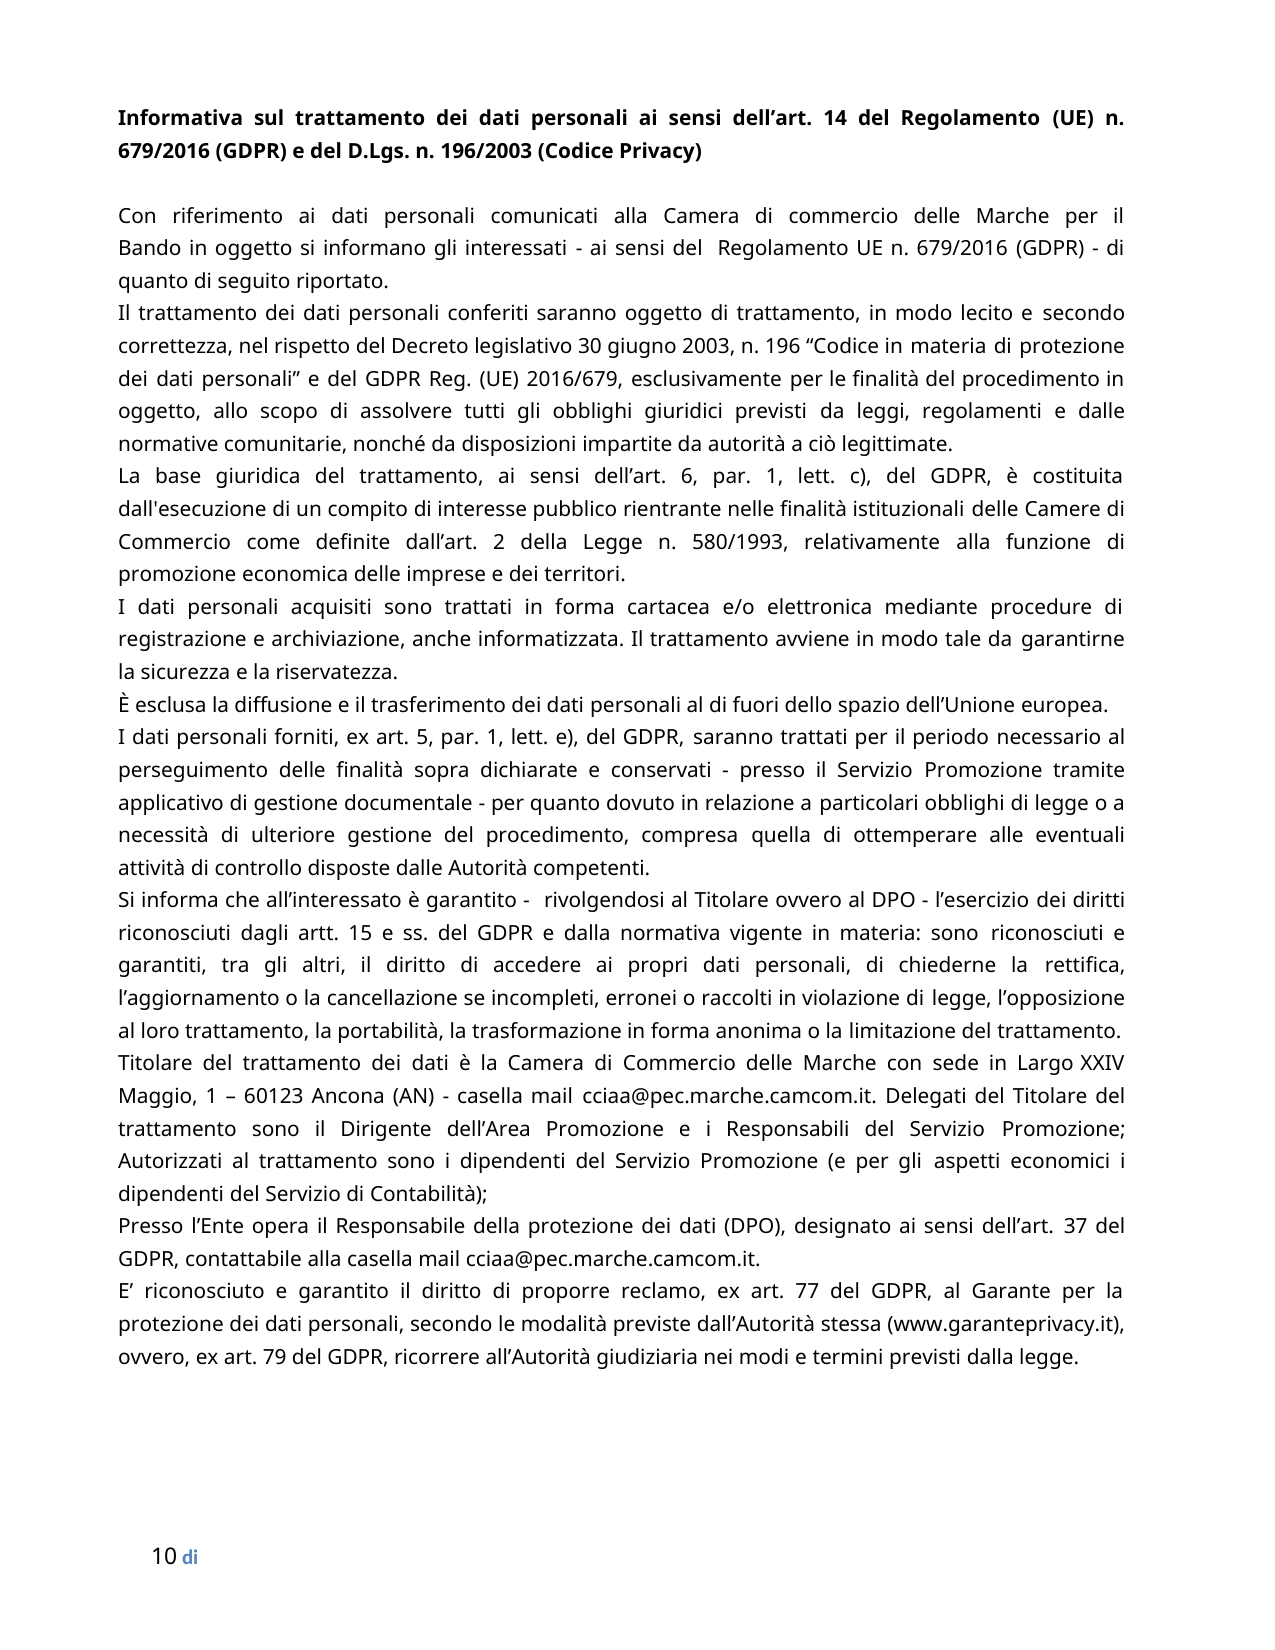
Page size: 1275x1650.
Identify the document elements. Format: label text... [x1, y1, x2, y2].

text Il trattamento dei dati personali conferiti saranno oggetto di trattamento, in modo lecito e secondo correttezza, nel rispetto del Decreto legislativo 30 giugno 2003, n. 196 “Codice in materia di protezione dei dati personali” e del GDPR Reg. (UE) 2016/679, esclusivamente per le finalità del procedimento in oggetto, allo scopo di assolvere tutti gli obblighi giuridici previsti da leggi, regolamenti e dalle normative comunitarie, nonché da disposizioni impartite da autorità a ciò legittimate. [118, 298, 1125, 457]
text Informativa sul trattamento dei dati personali ai sensi dell’art. 14 del Regolamento (UE) n. 679/2016 (GDPR) e del D.Lgs. n. 196/2003 (Codice Privacy) [118, 103, 1124, 164]
text Si informa che all’interessato è garantito - rivolgendosi al Titolare ovvero al DPO - l’esercizio dei diritti riconosciuti dagli artt. 15 e ss. del GDPR e dalla normativa vigente in materia: sono riconosciuti e garantiti, tra gli altri, il diritto di accedere ai propri dati personali, di chiederne la rettifica, l’aggiornamento o la cancellazione se incompleti, erronei o raccolti in violazione di legge, l’opposizione al loro trattamento, la portabilità, la trasformazione in forma anonima o la limitazione del trattamento. [118, 885, 1125, 1044]
text Con riferimento ai dati personali comunicati alla Camera di commercio delle Marche per il Bando in oggetto si informano gli interessati - ai sensi del Regolamento UE n. 679/2016 (GDPR) - di quanto di seguito riportato. [118, 201, 1125, 294]
text E’ riconosciuto e garantito il diritto di proporre reclamo, ex art. 77 del GDPR, al Garante per la protezione dei dati personali, secondo le modalità previste dall’Autorità stessa (www.garanteprivacy.it), ovvero, ex art. 79 del GDPR, ricorrere all’Autorità giudiziaria nei modi e termini previsti dalla legge. [118, 1277, 1125, 1370]
text I dati personali acquisiti sono trattati in forma cartacea e/o elettronica mediante procedure di registrazione e archiviazione, anche informatizzata. Il trattamento avviene in modo tale da garantirne la sicurezza e la riservatezza. [118, 592, 1125, 686]
text I dati personali forniti, ex art. 5, par. 1, lett. e), del GDPR, saranno trattati per il periodo necessario al perseguimento delle finalità sopra dichiarate e conservati - presso il Servizio Promozione tramite applicativo di gestione documentale - per quanto dovuto in relazione a particolari obblighi di legge o a necessità di ulteriore gestione del procedimento, compresa quella di ottemperare alle eventuali attività di controllo disposte dalle Autorità competenti. [118, 722, 1125, 881]
text Presso l’Ente opera il Responsabile della protezione dei dati (DPO), designato ai sensi dell’art. 37 del GDPR, contattabile alla casella mail cciaa@pec.marche.camcom.it. [118, 1211, 1125, 1272]
text È esclusa la diffusione e il trasferimento dei dati personali al di fuori dello spazio dell’Unione europea. [118, 690, 1125, 718]
text La base giuridica del trattamento, ai sensi dell’art. 6, par. 1, lett. c), del GDPR, è costituita dall'esecuzione di un compito di interesse pubblico rientrante nelle finalità istituzionali delle Camere di Commercio come definite dall’art. 2 della Legge n. 580/1993, relativamente alla funzione di promozione economica delle imprese e dei territori. [118, 462, 1125, 588]
text Titolare del trattamento dei dati è la Camera di Commercio delle Marche con sede in Largo XXIV Maggio, 1 – 60123 Ancona (AN) - casella mail cciaa@pec.marche.camcom.it. Delegati del Titolare del trattamento sono il Dirigente dell’Area Promozione e i Responsabili del Servizio Promozione; Autorizzati al trattamento sono i dipendenti del Servizio Promozione (e per gli aspetti economici i dipendenti del Servizio di Contabilità); [118, 1048, 1126, 1207]
